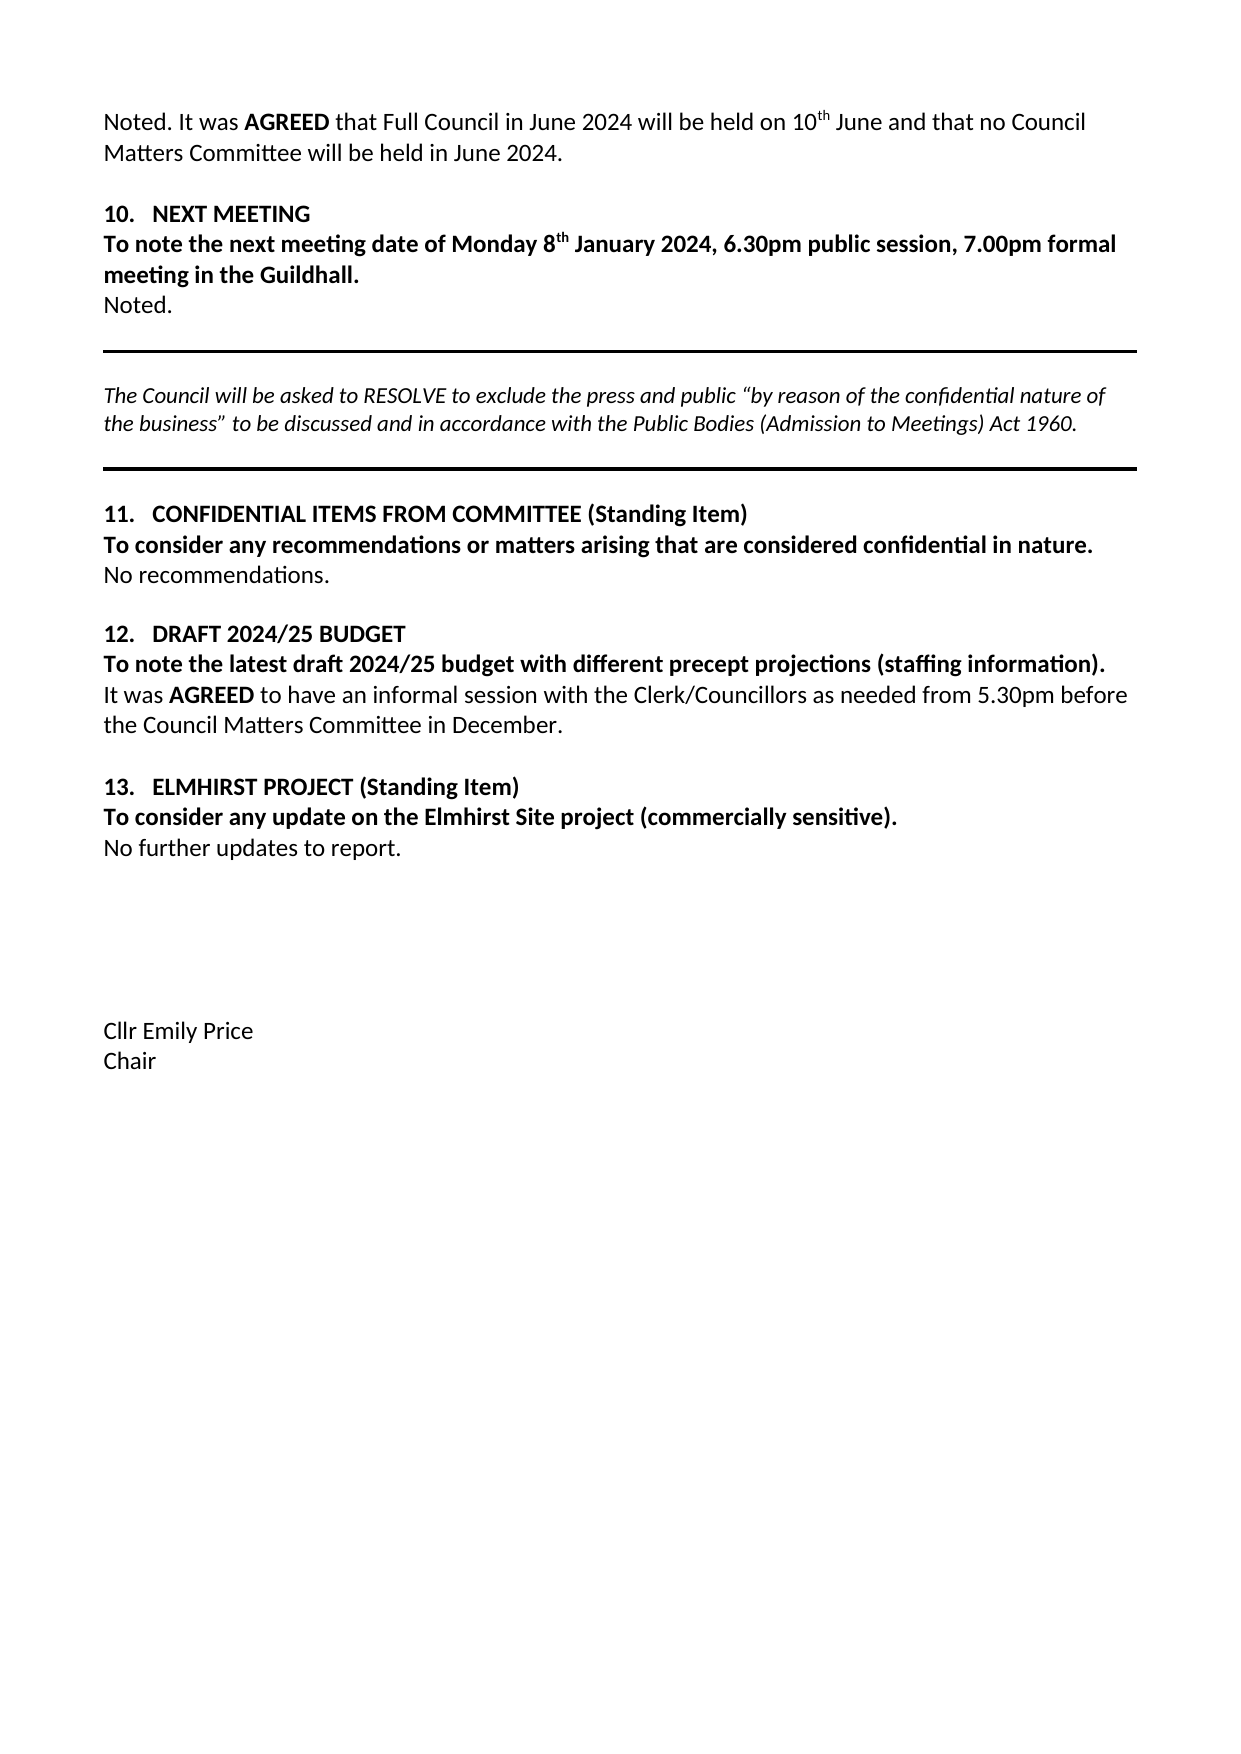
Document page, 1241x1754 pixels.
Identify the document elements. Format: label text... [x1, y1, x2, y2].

text Chair [103, 1045, 1137, 1076]
text Cllr Emily Price [103, 1015, 1137, 1045]
text Noted. It was AGREED that Full Council in June 2024 will be held on 10th June and that no Council Matters Committee will be held in June 2024. [103, 106, 1137, 167]
text No recommendations. [103, 559, 1137, 590]
text The Council will be asked to RESOLVE to exclude the press and public “by reason of the confidential nature of the business” to be discussed and in accordance with the Public Bodies (Admission to Meetings) Act 1960. [103, 381, 1137, 437]
text To consider any update on the Elmhirst Site project (commercially sensitive). [103, 801, 1137, 832]
subtitle 13. ELMHIRST PROJECT (Standing Item) [103, 771, 1137, 801]
subtitle 11. CONFIDENTIAL ITEMS FROM COMMITTEE (Standing Item) [103, 498, 1137, 529]
text To consider any recommendations or matters arising that are considered confidential in nature. [103, 529, 1137, 559]
text To note the next meeting date of Monday 8th January 2024, 6.30pm public session, 7.00pm formal meeting in the Guildhall. [103, 228, 1137, 289]
text To note the latest draft 2024/25 budget with different precept projections (staffing information). [103, 649, 1137, 679]
subtitle 10. NEXT MEETING [103, 198, 1137, 228]
subtitle 12. DRAFT 2024/25 BUDGET [103, 618, 1137, 649]
text It was AGREED to have an informal session with the Clerk/Councillors as needed from 5.30pm before the Council Matters Committee in December. [103, 679, 1137, 740]
text Noted. [103, 289, 1137, 320]
text No further updates to report. [103, 832, 1137, 862]
